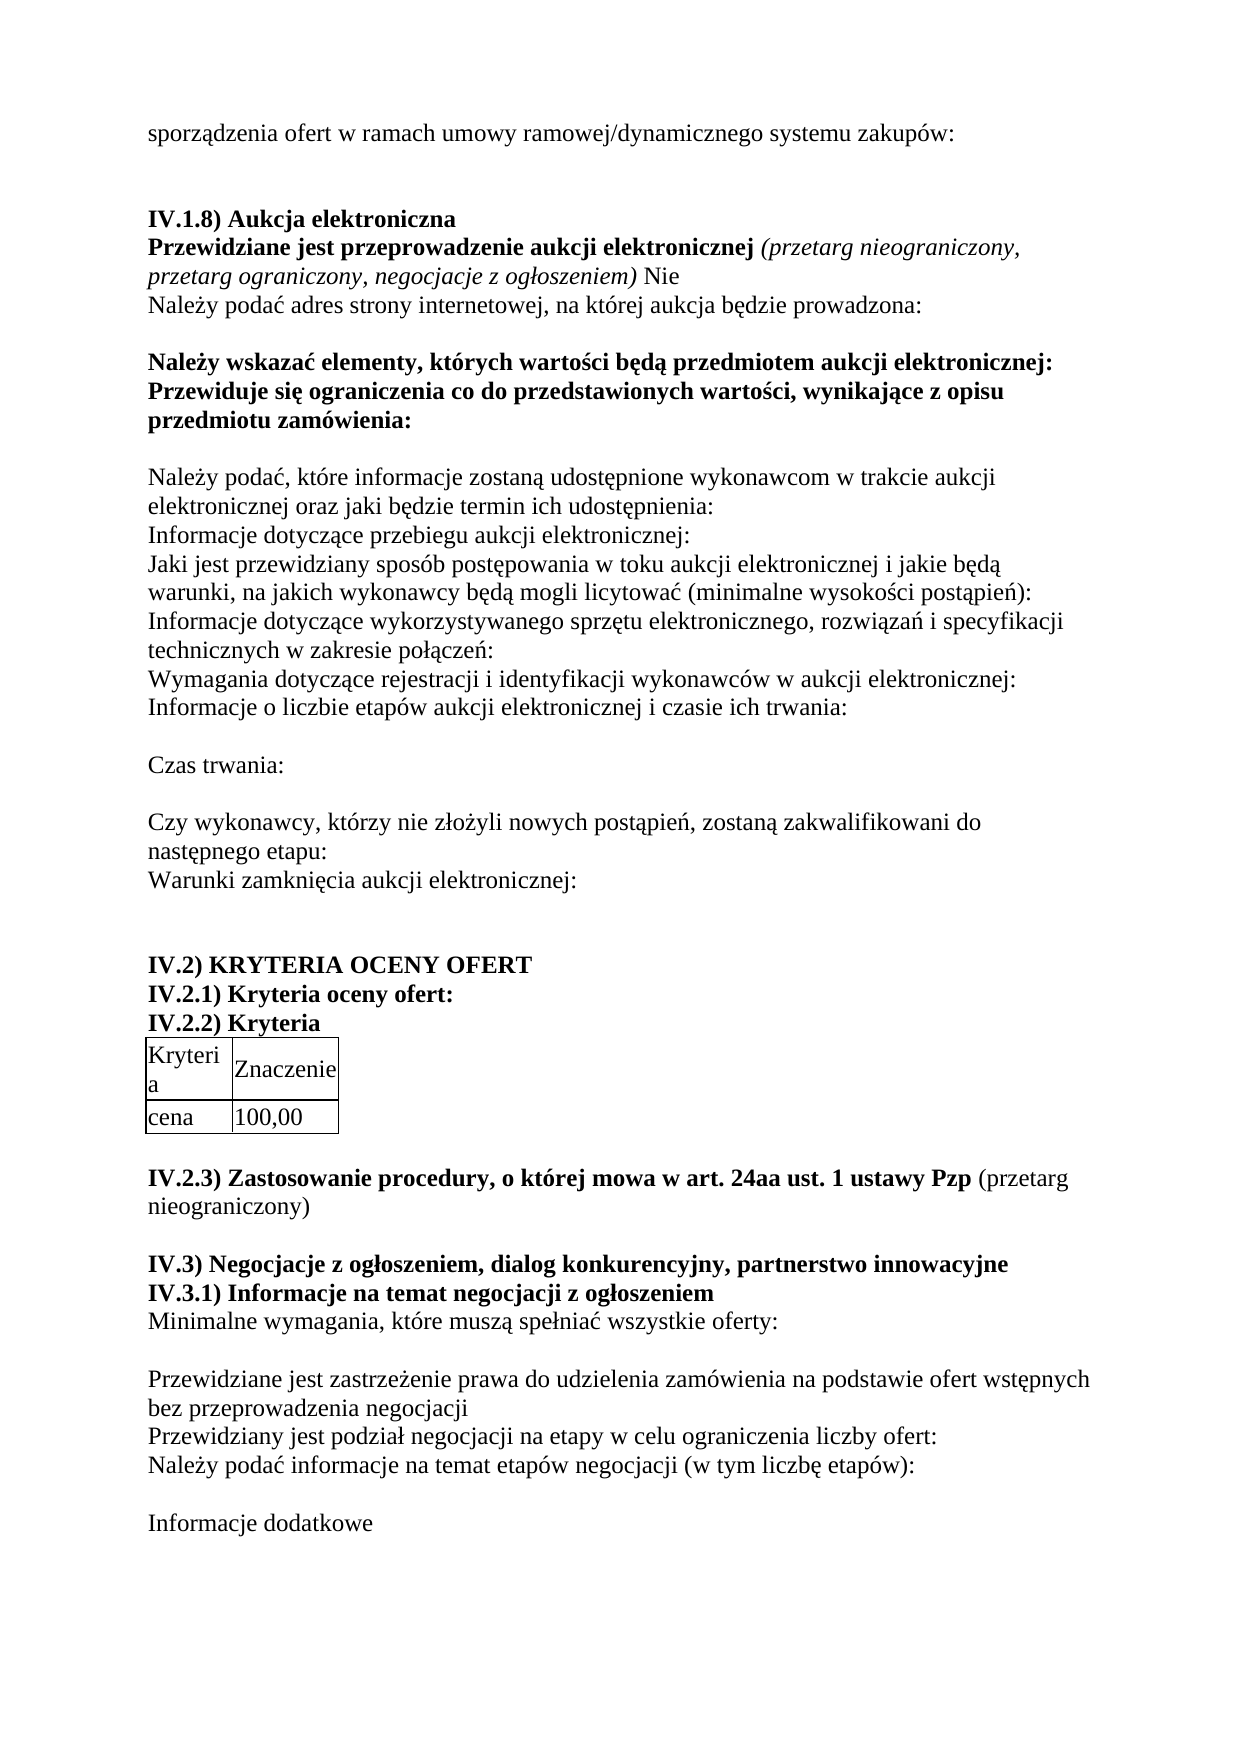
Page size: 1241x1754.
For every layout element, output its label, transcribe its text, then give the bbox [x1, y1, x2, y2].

text IV.2) KRYTERIA OCENY OFERT IV.2.1) Kryteria oceny ofert: IV.2.2) Kryteria [148, 922, 1093, 1037]
text IV.1.8) Aukcja elektroniczna Przewidziane jest przeprowadzenie aukcji elektronicznej (przetarg nieograniczony, przetarg ograniczony, negocjacje z ogłoszeniem) Nie Należy podać adres strony internetowej, na której aukcja będzie prowadzona: Należy wskazać elementy, których wartości będą przedmiotem aukcji elektronicznej: Przewiduje się ograniczenia co do przedstawionych wartości, wynikające z opisu przedmiotu zamówienia: Należy podać, które informacje zostaną udostępnione wykonawcom w trakcie aukcji elektronicznej oraz jaki będzie termin ich udostępnienia: Informacje dotyczące przebiegu aukcji elektronicznej: Jaki jest przewidziany sposób postępowania w toku aukcji elektronicznej i jakie będą warunki, na jakich wykonawcy będą mogli licytować (minimalne wysokości postąpień): Informacje dotyczące wykorzystywanego sprzętu elektronicznego, rozwiązań i specyfikacji technicznych w zakresie połączeń: Wymagania dotyczące rejestracji i identyfikacji wykonawców w aukcji elektronicznej: Informacje o liczbie etapów aukcji elektronicznej i czasie ich trwania: [148, 175, 1093, 721]
table_header Kryteria [147, 1038, 232, 1099]
table_header Znaczenie [233, 1038, 338, 1099]
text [148, 118, 1093, 175]
text Czas trwania: Czy wykonawcy, którzy nie złożyli nowych postąpień, zostaną zakwalifikowani do następnego etapu: Warunki zamknięcia aukcji elektronicznej: [148, 721, 1093, 922]
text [148, 1134, 1093, 1594]
table_cell 100,00 [233, 1101, 338, 1132]
table_cell cena [147, 1101, 232, 1132]
